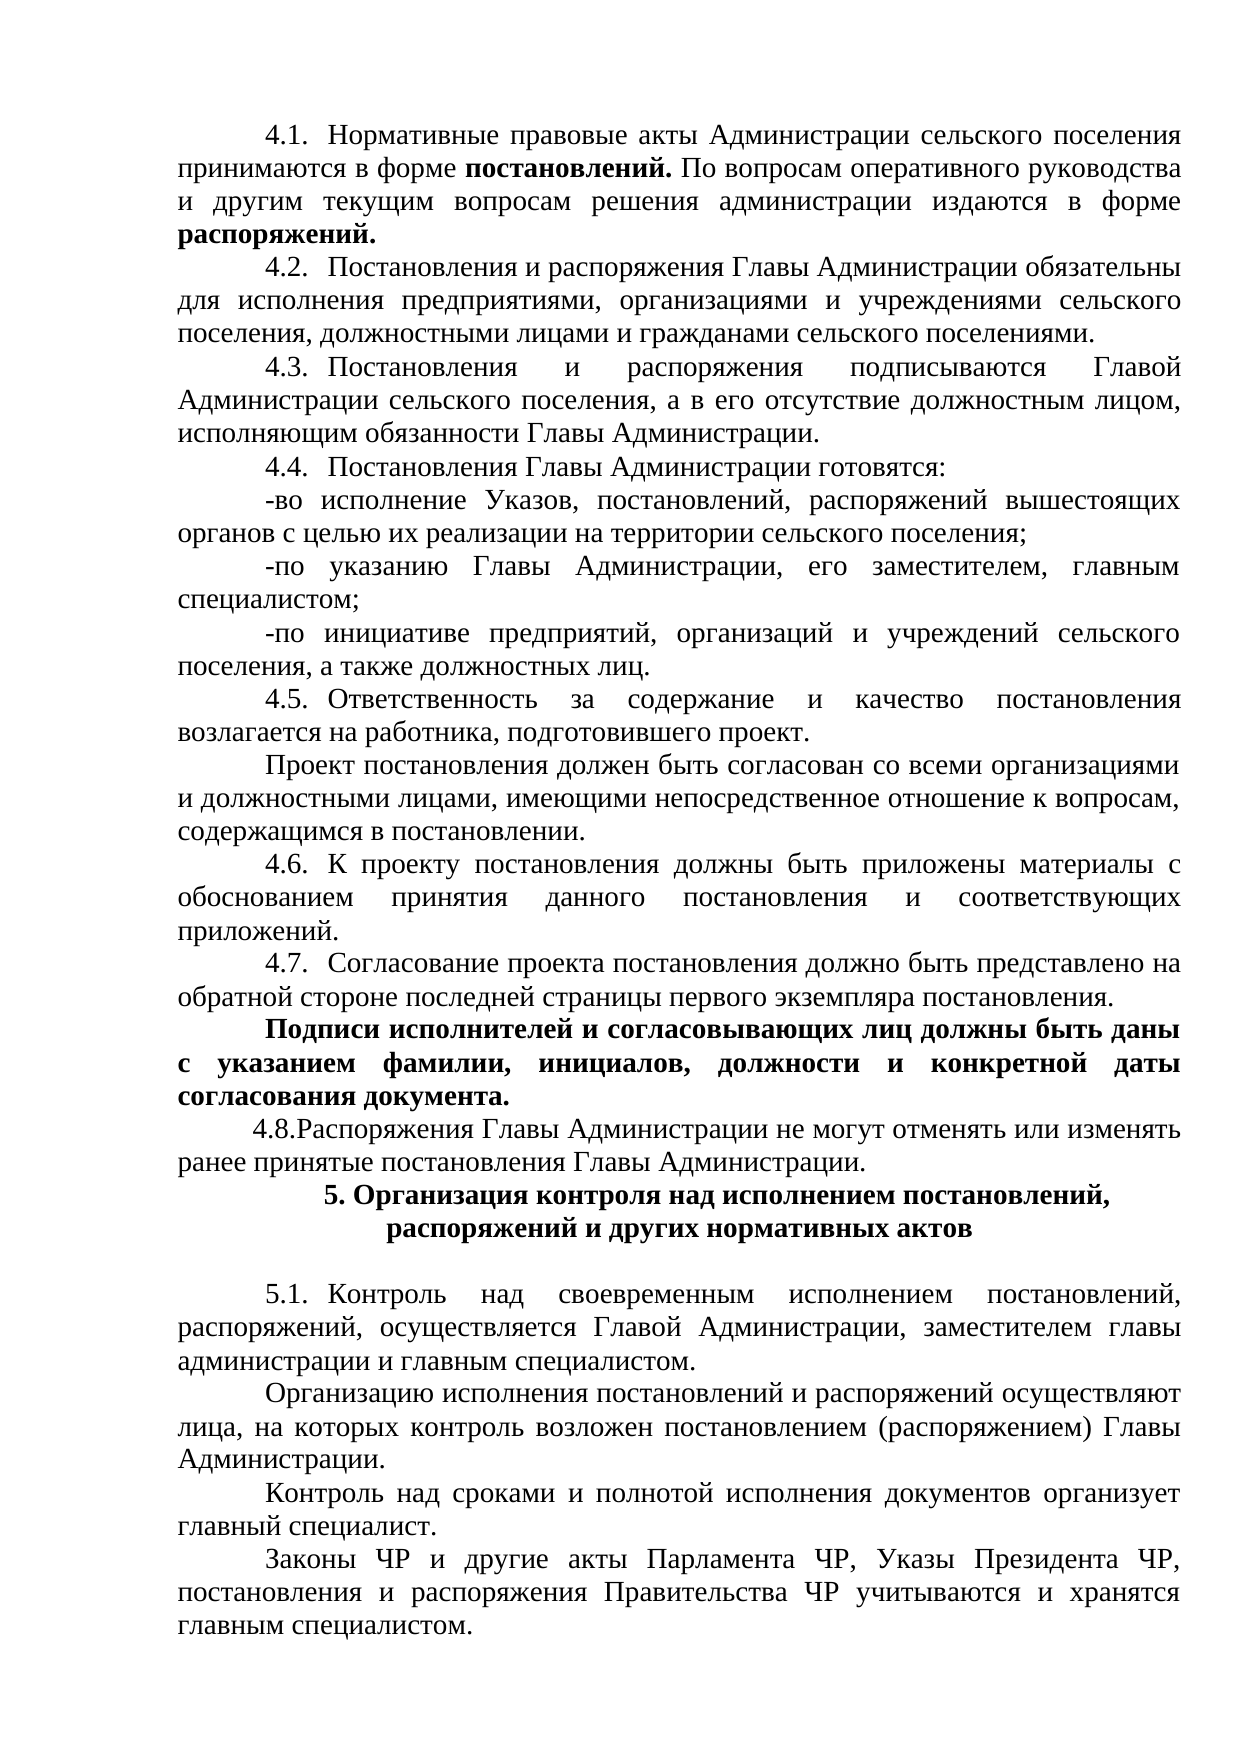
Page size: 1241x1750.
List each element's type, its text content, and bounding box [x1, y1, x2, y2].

text 5. Организация контроля над исполнением постановлений, распоряжений и других нормативных актов [177, 1178, 1182, 1244]
text Законы ЧР и другие акты Парламента ЧР, Указы Президента ЧР, постановления и распоряжения Правительства ЧР учитываются и хранятся главным специалистом. [177, 1542, 1181, 1641]
list К проекту постановления должны быть приложены материалы с обоснованием принятия данного постановления и соответствующих приложений. [177, 847, 1182, 947]
text Контроль над сроками и полнотой исполнения документов организует главный специалист. [177, 1476, 1181, 1542]
text -во исполнение Указов, постановлений, распоряжений вышестоящих органов с целью их реализации на территории сельского поселения; [177, 483, 1181, 549]
text -по указанию Главы Администрации, его заместителем, главным специалистом; [177, 549, 1180, 615]
list Постановления Главы Администрации готовятся: [177, 450, 1182, 483]
text Подписи исполнителей и согласовывающих лиц должны быть даны с указанием фамилии, инициалов, должности и конкретной даты согласования документа. [177, 1013, 1181, 1112]
text 4.8.Распоряжения Главы Администрации не могут отменять или изменять ранее принятые постановления Главы Администрации. [177, 1112, 1182, 1178]
list Постановления и распоряжения Главы Администрации обязательны для исполнения предприятиями, организациями и учреждениями сельского поселения, должностными лицами и гражданами сельского поселениями. [177, 250, 1182, 349]
text 4.5. Ответственность за содержание и качество постановления возлагается на работника, подготовившего проект. [177, 682, 1182, 748]
list Согласование проекта постановления должно быть представлено на обратной стороне последней страницы первого экземпляра постановления. [177, 947, 1182, 1013]
list Постановления и распоряжения подписываются Главой Администрации сельского поселения, а в его отсутствие должностным лицом, исполняющим обязанности Главы Администрации. [177, 350, 1182, 449]
list Нормативные правовые акты Администрации сельского поселения принимаются в форме постановлений. По вопросам оперативного руководства и другим текущим вопросам решения администрации издаются в форме распоряжений. [177, 118, 1182, 250]
text 5.1. Контроль над своевременным исполнением постановлений, распоряжений, осуществляется Главой Администрации, заместителем главы администрации и главным специалистом. [177, 1277, 1182, 1377]
text Организацию исполнения постановлений и распоряжений осуществляют лица, на которых контроль возложен постановлением (распоряжением) Главы Администрации. [177, 1377, 1182, 1476]
text -по инициативе предприятий, организаций и учреждений сельского поселения, а также должностных лиц. [177, 616, 1180, 682]
text Проект постановления должен быть согласован со всеми организациями и должностными лицами, имеющими непосредственное отношение к вопросам, содержащимся в постановлении. [177, 748, 1180, 847]
